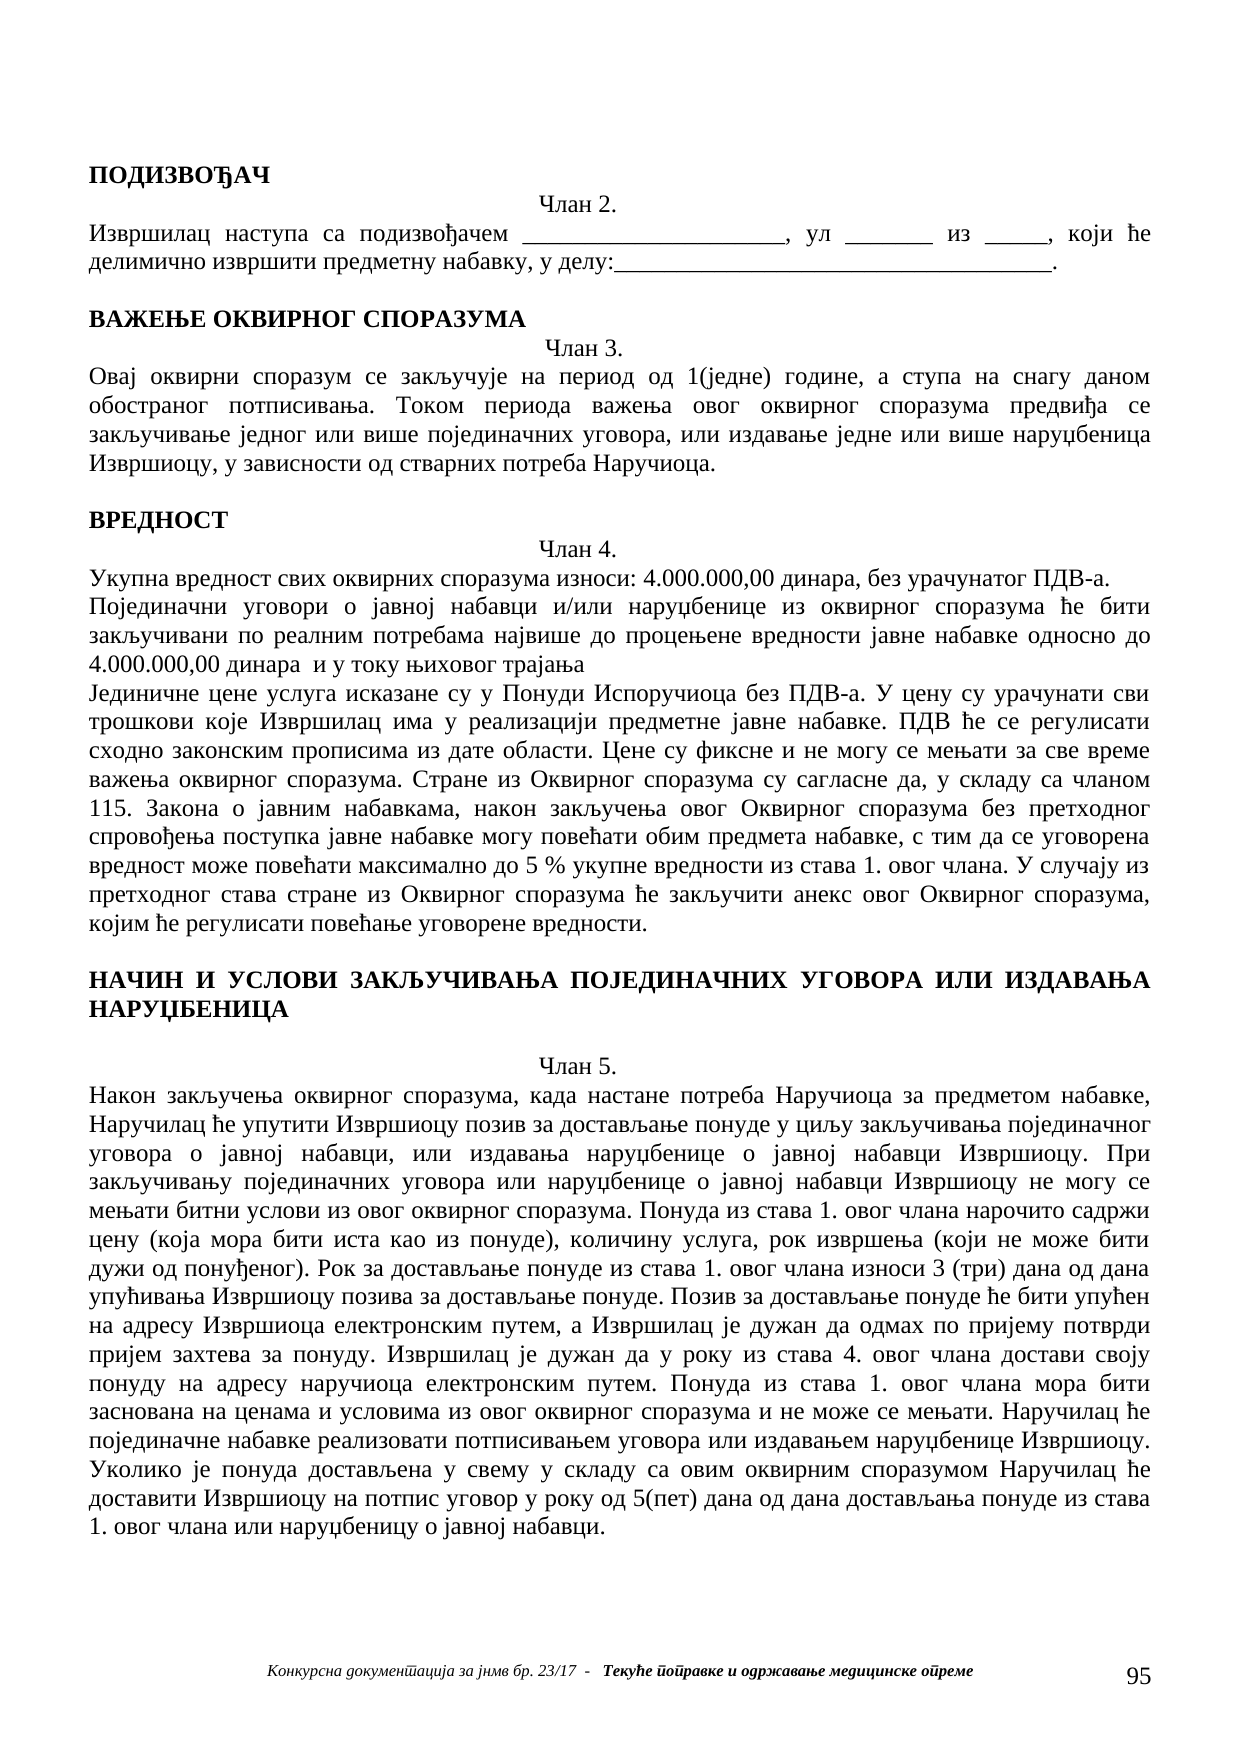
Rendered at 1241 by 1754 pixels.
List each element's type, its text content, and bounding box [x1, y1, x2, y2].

text Овај оквирни споразум се закључује на период од 1(једне) године, а ступа на снагу даном обостраног потписивања. Током периода важења овог оквирног споразума предвиђа се закључивање једног или више појединачних уговора, или издавање једне или више наруџбеница Извршиоцу, у зависности од стварних потреба Наручиоца. [89, 361, 1152, 476]
text ВРЕДНОСТ [89, 505, 1152, 534]
text Члан 2. [464, 189, 1152, 218]
text Након закључења оквирног споразума, када настане потреба Наручиоца за предметом набавке, Наручилац ће упутити Извршиоцу позив за достављање понуде у циљу закључивања појединачног уговора о јавној набавци, или издавања наруџбенице о јавној набавци Извршиоцу. При закључивању појединачних уговора или наруџбенице о јавној набавци Извршиоцу не могу се мењати битни услови из овог оквирног споразума. Понуда из става 1. овог члана нарочито садржи цену (која мора бити иста као из понуде), количину услуга, рок извршења (који не може бити дужи од понуђеног). Рок за достављање понуде из става 1. овог члана износи 3 (три) дана од дана упућивања Извршиоцу позива за достављање понуде. Позив за достављање понуде ће бити упућен на адресу Извршиоца електронским путем, а Извршилац је дужан да одмах по пријему потврди пријем захтева за понуду. Извршилац је дужан да у року из става 4. овог члана достави своју понуду на адресу наручиоца електронским путем. Понуда из става 1. овог члана мора бити заснована на ценама и условима из овог оквирног споразума и не може се мењати. Наручилац ће појединачне набавке реализовати потписивањем уговора или издавањем наруџбенице Извршиоцу. Уколико је понуда достављена у свему у складу са овим оквирним споразумом Наручилац ће доставити Извршиоцу на потпис уговор у року од 5(пет) дана од дана достављања понуде из става 1. овог члана или наруџбеницу о јавној набавци. [89, 1080, 1152, 1540]
text Јединичне цене услуга исказане су у Понуди Испоручиоца без ПДВ-а. У цену су урачунати сви трошкови које Извршилац има у реализацији предметне јавне набавке. ПДВ ће се регулисати сходно законским прописима из дате области. Цене су фиксне и не могу се мењати за све време важења оквирног споразума. Стране из Оквирног споразума су сагласне да, у складу са чланом 115. Закона о јавним набавкама, након закључења овог Оквирног споразума без претходног спровођења поступка јавне набавке могу повећати обим предмета набавке, с тим да се уговорена вредност може повећати максимално до 5 % укупне вредности из става 1. овог члана. У случају из претходног става стране из Оквирног споразума ће закључити анекс овог Оквирног споразума, којим ће регулисати повећање уговорене вредности. [89, 678, 1152, 936]
text Члан 4. [464, 534, 1152, 563]
text Члан 5. [464, 1051, 1152, 1080]
text ПОДИЗВОЂАЧ [89, 160, 1152, 189]
text Члан 3. [464, 333, 1152, 361]
text Извршилац наступа са подизвођачем _____________________, ул _______ из _____, који ће делимично извршити предметну набавку, у делу:___________________________________. [89, 218, 1152, 275]
text Укупна вредност свих оквирних споразума износи: 4.000.000,00 динара, без урачунатог ПДВ-а. [89, 563, 1152, 591]
text Појединачни уговори о јавној набавци и/или наруџбенице из оквирног споразума ће бити закључивани по реалним потребама највише до процењене вредности јавне набавке односно до 4.000.000,00 динара и у току њиховог трајања [89, 591, 1152, 678]
text НАЧИН И УСЛОВИ ЗАКЉУЧИВАЊА ПОЈЕДИНАЧНИХ УГОВОРА ИЛИ ИЗДАВАЊА НАРУЏБЕНИЦА [89, 965, 1152, 1023]
text ВАЖЕЊЕ ОКВИРНОГ СПОРАЗУМА [89, 304, 1152, 333]
